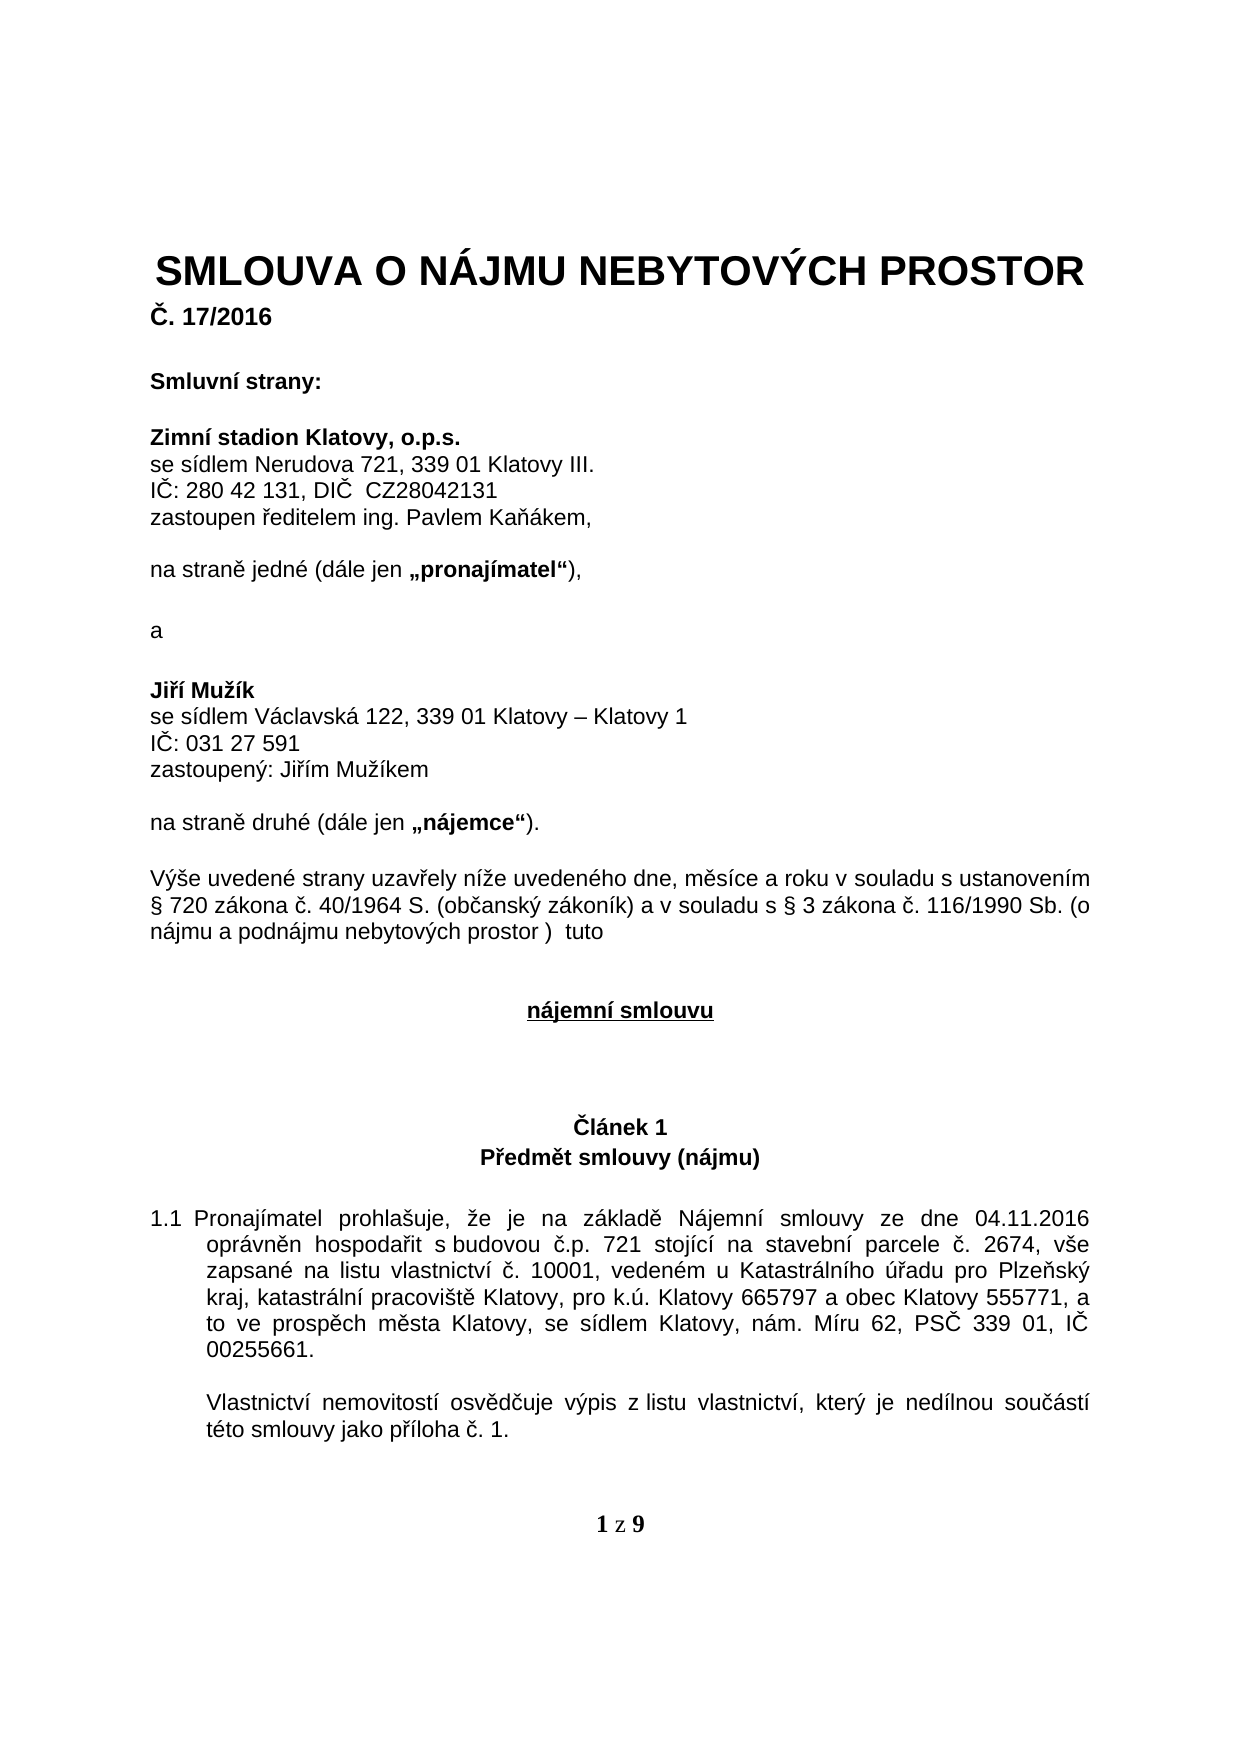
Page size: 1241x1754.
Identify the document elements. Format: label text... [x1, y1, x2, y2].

text IČ: 280 42 131, DIČ CZ28042131 [150, 477, 1090, 503]
text zastoupený: Jiřím Mužíkem [150, 756, 1090, 782]
text Smluvní strany: [150, 368, 1090, 394]
list Pronajímatel prohlašuje, že je na základě Nájemní smlouvy ze dne 04.11.2016 oprávněn hospodařit s budovou č.p. 721 stojící na stavební parcele č. 2674, vše zapsané na listu vlastnictví č. 10001, vedeném u Katastrálního úřadu pro Plzeňský kraj, katastrální pracoviště Klatovy, pro k.ú. Klatovy obec Klatovy to ve prospěch města Klatovy, se sídlem Klatovy, nám. Míru 62, PSČ 339 01, IČ 00255661. [150, 1205, 1090, 1363]
text zastoupen ředitelem ing. Pavlem Kaňákem, [150, 503, 1090, 530]
text Předmět smlouvy (nájmu) [150, 1144, 1090, 1171]
text na straně jedné (dále jen „pronajímatel“), [150, 556, 1090, 582]
text a [150, 617, 1090, 643]
text SMLOUVA O NÁJMU NEBYTOVÝCH PROSTOR [150, 247, 1090, 294]
text se sídlem Václavská 122, 339 01 Klatovy – Klatovy 1 [150, 703, 1090, 730]
text Článek 1 [150, 1114, 1090, 1140]
text Zimní stadion Klatovy, o.p.s. [150, 424, 1090, 451]
text Výše uvedené strany uzavřely níže uvedeného dne, měsíce a roku v souladu s ustanovením § 720 zákona č. 40/1964 S. (občanský zákoník) a v souladu s § 3 zákona č. 116/1990 Sb. (o nájmu a podnájmu nebytových prostor ) tuto [150, 865, 1090, 944]
text Jiří Mužík [150, 677, 1090, 703]
text nájemní smlouvu [150, 997, 1090, 1023]
text Č. 17/2016 [150, 302, 1090, 331]
text se sídlem Nerudova 721, 339 01 Klatovy III. [150, 451, 1090, 477]
text na straně druhé (dále jen „nájemce“). [150, 809, 1090, 835]
text Vlastnictví nemovitostí osvědčuje výpis z listu vlastnictví, který je nedílnou součástí této smlouvy jako příloha č. 1. [206, 1389, 1090, 1442]
text IČ: 031 27 591 [150, 730, 1090, 756]
